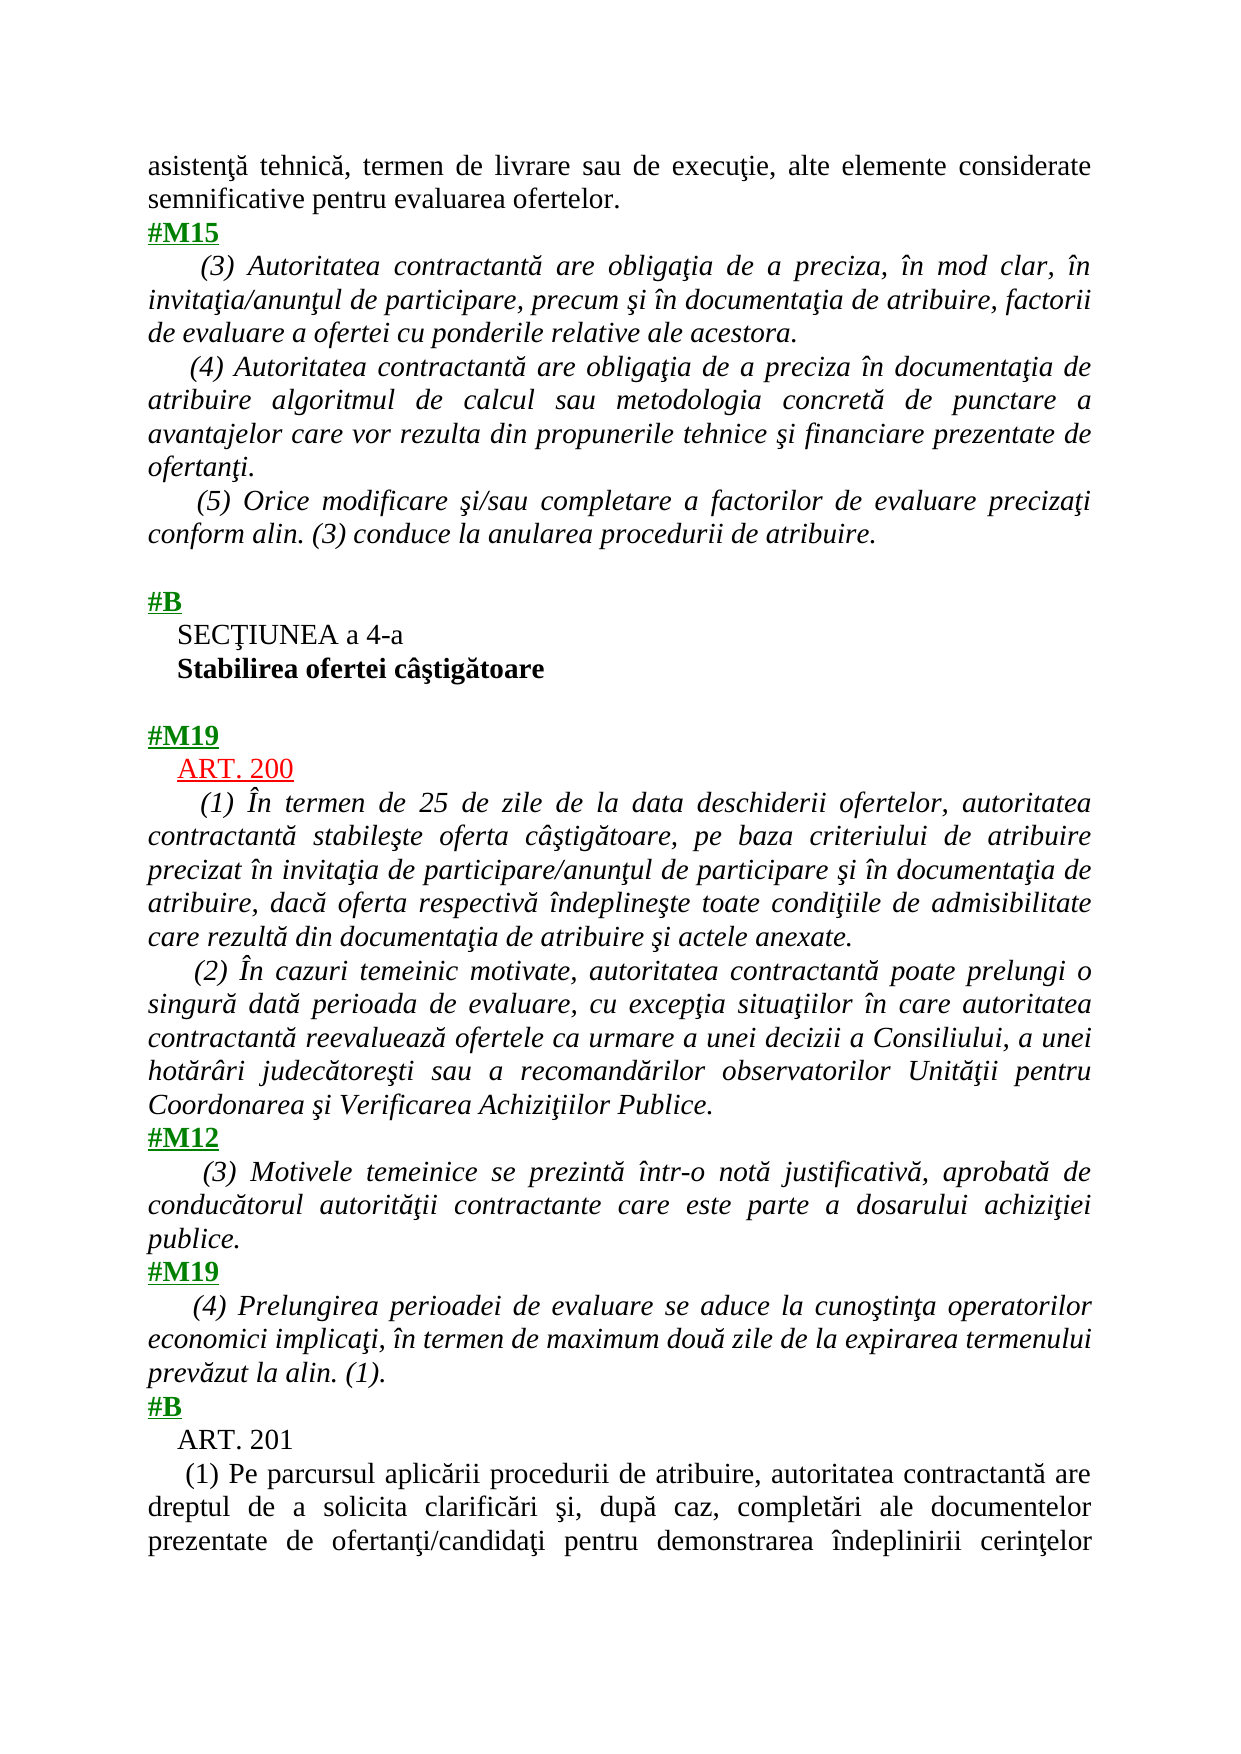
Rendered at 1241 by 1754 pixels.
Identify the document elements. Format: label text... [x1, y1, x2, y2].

text (3) Autoritatea contractantă are obligaţia de a preciza, în mod clar, în invitaţia/anunţul de participare, precum şi în documentaţia de atribuire, factorii de evaluare a ofertei cu ponderile relative ale acestora. [148, 248, 1093, 349]
text #B [148, 584, 1093, 617]
text (4) Autoritatea contractantă are obligaţia de a preciza în documentaţia de atribuire algoritmul de calcul sau metodologia concretă de punctare a avantajelor care vor rezulta din propunerile tehnice şi financiare prezentate de ofertanţi. [148, 349, 1093, 483]
text #M12 [148, 1120, 1093, 1154]
text (4) Prelungirea perioadei de evaluare se aduce la cunoştinţa operatorilor economici implicaţi, în termen de maximum două zile de la expirarea termenului prevăzut la alin. (1). [148, 1288, 1093, 1389]
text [148, 1456, 1093, 1556]
text (1) În termen de 25 de zile de la data deschiderii ofertelor, autoritatea contractantă stabileşte oferta câştigătoare, pe baza criteriului de atribuire precizat în invitaţia de participare/anunţul de participare şi în documentaţia de atribuire, dacă oferta respectivă îndeplineşte toate condiţiile de admisibilitate care rezultă din documentaţia de atribuire şi actele anexate. [148, 785, 1093, 953]
text #M15 [148, 215, 1093, 248]
text #M19 [148, 718, 1093, 751]
text #B [148, 1389, 1093, 1422]
text (2) În cazuri temeinic motivate, autoritatea contractantă poate prelungi o singură dată perioada de evaluare, cu excepţia situaţiilor în care autoritatea contractantă reevaluează ofertele ca urmare a unei decizii a Consiliului, a unei hotărâri judecătoreşti sau a recomandărilor observatorilor Unităţii pentru Coordonarea şi Verificarea Achiziţiilor Publice. [148, 953, 1093, 1120]
text SECŢIUNEA a 4-a [148, 617, 1093, 651]
text (5) Orice modificare şi/sau completare a factorilor de evaluare precizaţi conform alin. (3) conduce la anularea procedurii de atribuire. [148, 483, 1093, 550]
text ART. 201 [148, 1422, 1093, 1456]
text (3) Motivele temeinice se prezintă într-o notă justificativă, aprobată de conducătorul autorităţii contractante care este parte a dosarului achiziţiei publice. [148, 1154, 1093, 1254]
text Stabilirea ofertei câştigătoare [148, 651, 1093, 684]
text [148, 148, 1093, 215]
text ART. 200 [148, 751, 1093, 785]
text #M19 [148, 1254, 1093, 1288]
